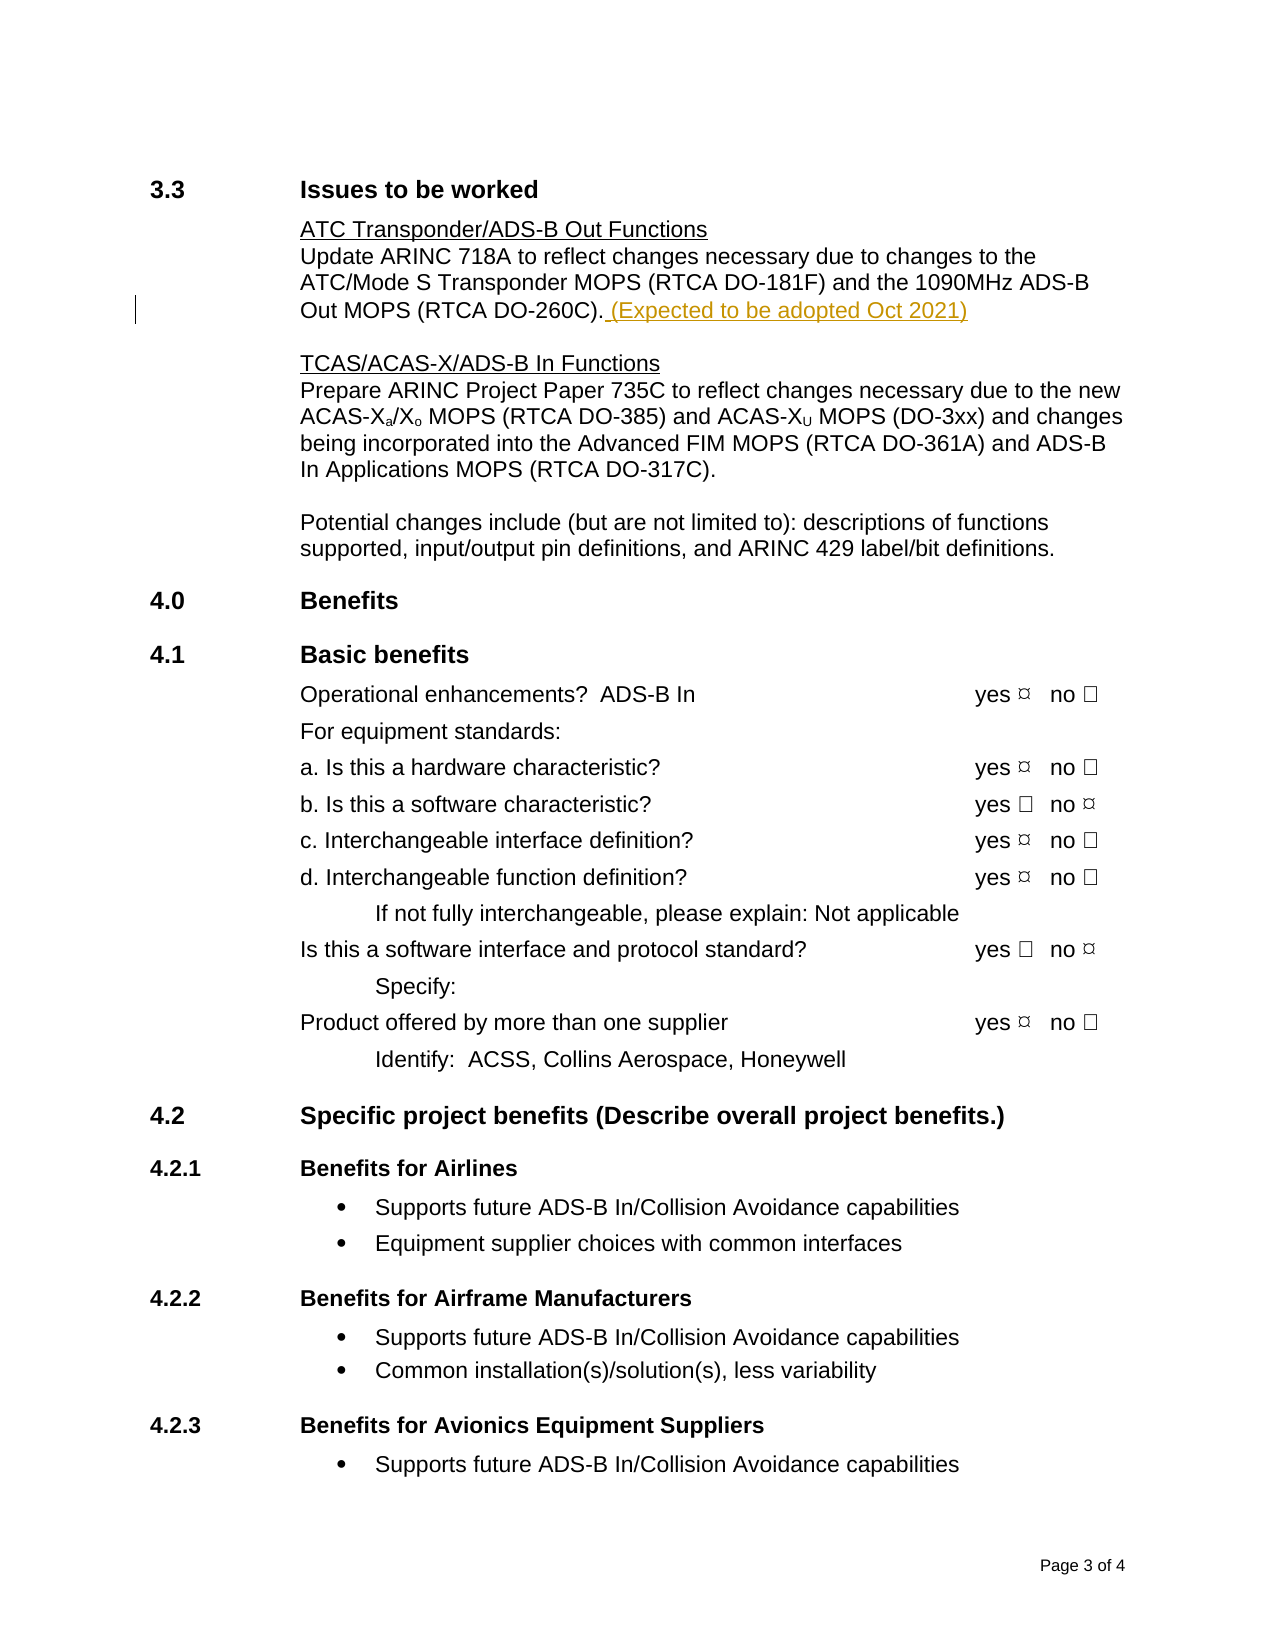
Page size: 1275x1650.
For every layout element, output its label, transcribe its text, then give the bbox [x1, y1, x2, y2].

list Potential changes include (but are not limited to): descriptions of functions supported, input/output pin definitions, and ARINC 429 label/bit definitions. [300, 508, 1125, 561]
subtitle Specific project benefits (Describe overall project benefits.) [150, 1101, 1125, 1130]
subtitle Benefits for Airframe Manufacturers [150, 1285, 1125, 1312]
list ATC Transponder/ADS-B Out Functions [300, 216, 1125, 243]
text If not fully interchangeable, please explain: Not applicable [300, 900, 1125, 926]
list Prepare ARINC Project Paper 735C to reflect changes necessary due to the new ACAS-Xa/Xo MOPS (RTCA DO-385) and ACAS-XU MOPS (DO-3xx) and changes being incorporated into the Advanced FIM MOPS (RTCA DO-361A) and ADS-B In Applications MOPS (RTCA DO-317C). [300, 377, 1125, 482]
text Is this a software interface and protocol standard? yes  no [300, 936, 1125, 963]
subtitle Benefits for Airlines [150, 1155, 1125, 1181]
list Supports future ADS-B In/Collision Avoidance capabilities [337, 1451, 1125, 1477]
list Supports future ADS-B In/Collision Avoidance capabilities [337, 1194, 1125, 1220]
list Supports future ADS-B In/Collision Avoidance capabilities [337, 1324, 1125, 1351]
subtitle Issues to be worked [150, 175, 1125, 204]
text d. Interchangeable function definition? yes no  [300, 863, 1125, 890]
text c. Interchangeable interface definition? yes no  [300, 827, 1125, 853]
list Update ARINC 718A to reflect changes necessary due to changes to the ATC/Mode S Transponder MOPS (RTCA DO-181F) and the 1090MHz ADS-B Out MOPS (RTCA DO-260C). [300, 243, 1125, 324]
text Identify: ACSS, Collins Aerospace, Honeywell [300, 1046, 1125, 1072]
text b. Is this a software characteristic? yes  no [300, 791, 1125, 817]
list TCAS/ACAS-X/ADS-B In Functions [300, 350, 1125, 377]
text For equipment standards: [300, 718, 1125, 744]
text a. Is this a hardware characteristic? yes no  [300, 754, 1125, 781]
text Specify: [375, 973, 1125, 999]
text Operational enhancements? ADS-B In yes no  [300, 681, 1125, 708]
list Equipment supplier choices with common interfaces [337, 1230, 1125, 1256]
text Product offered by more than one supplier yes no  [300, 1009, 1125, 1036]
list Common installation(s)/solution(s), less variability [337, 1357, 1125, 1383]
subtitle Benefits [150, 586, 1125, 615]
subtitle Benefits for Avionics Equipment Suppliers [150, 1412, 1125, 1438]
subtitle Basic benefits [150, 640, 1125, 669]
